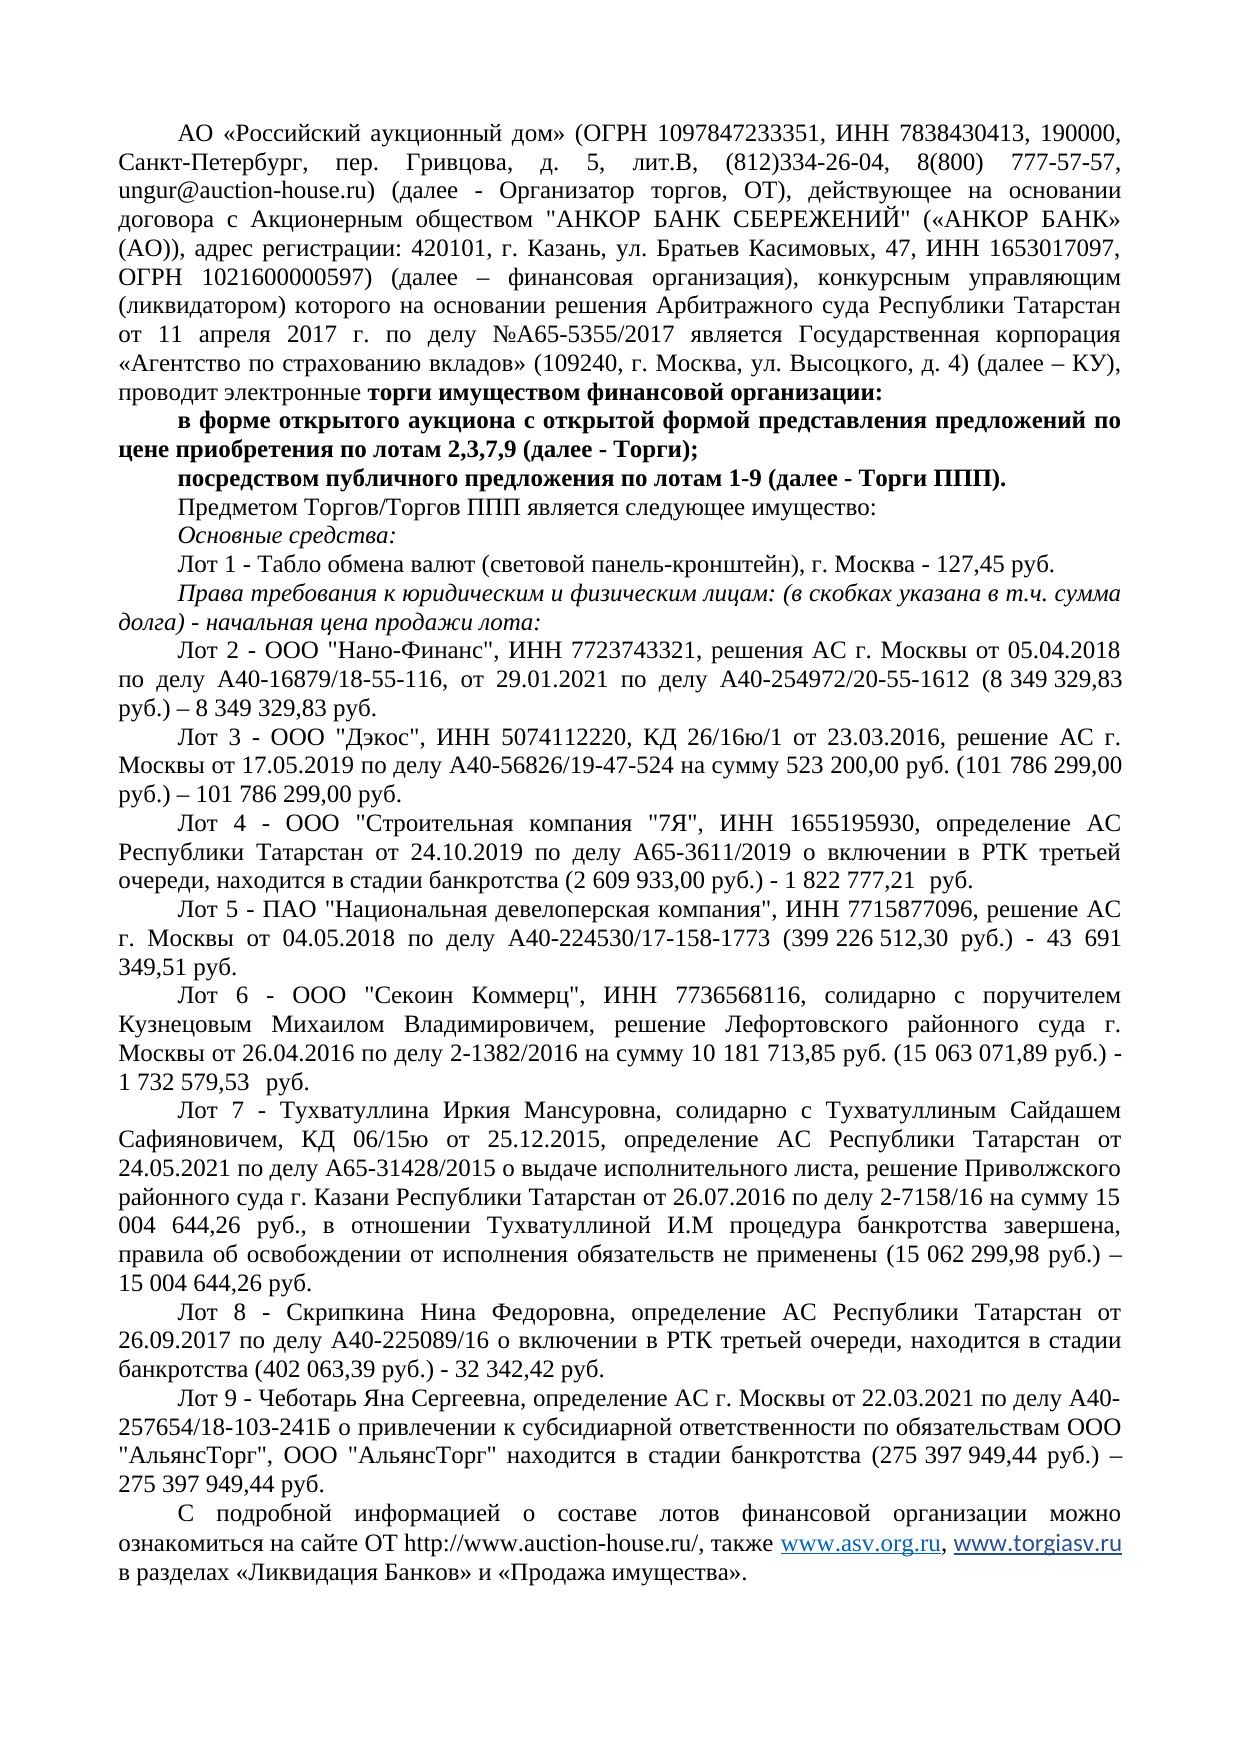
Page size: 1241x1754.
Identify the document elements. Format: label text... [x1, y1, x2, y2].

text Лот 1 - Табло обмена валют (световой панель-кронштейн), г. Москва - 127,45 руб. [118, 549, 1122, 578]
text Права требования к юридическим и физическим лицам: (в скобках указана в т.ч. сумма долга) - начальная цена продажи лота: [118, 578, 1122, 636]
text Лот 2 - ООО "Нано-Финанс", ИНН 7723743321, решения АС г. Москвы от 05.04.2018 по делу А40-16879/18-55-116, от 29.01.2021 по делу А40-254972/20-55-1612 (8 349 329,83 руб.) – 8 349 329,83 руб. [118, 636, 1122, 722]
text в форме открытого аукциона с открытой формой представления предложений по цене приобретения по лотам 2,3,7,9 (далее - Торги); [118, 406, 1122, 463]
text Лот 7 - Тухватуллина Иркия Мансуровна, солидарно с Тухватуллиным Сайдашем Сафияновичем, КД 06/15ю от 25.12.2015, определение АС Республики Татарстан от 24.05.2021 по делу А65-31428/2015 о выдаче исполнительного листа, решение Приволжского районного суда г. Казани Республики Татарстан от 26.07.2016 по делу 2-7158/16 на сумму 15 004 644,26 руб., в отношении Тухватуллиной И.М процедура банкротства завершена, правила об освобождении от исполнения обязательств не применены (15 062 299,98 руб.) – 15 004 644,26 руб. [118, 1096, 1122, 1297]
text Лот 4 - ООО "Строительная компания "7Я", ИНН 1655195930, определение АС Республики Татарстан от 24.10.2019 по делу А65-3611/2019 о включении в РТК третьей очереди, находится в стадии банкротства (2 609 933,00 руб.) - 1 822 777,21 руб. [118, 808, 1122, 894]
text Лот 8 - Скрипкина Нина Федоровна, определение АС Республики Татарстан от 26.09.2017 по делу А40-225089/16 о включении в РТК третьей очереди, находится в стадии банкротства (402 063,39 руб.) - 32 342,42 руб. [118, 1297, 1122, 1383]
text Лот 3 - ООО "Дэкос", ИНН 5074112220, КД 26/16ю/1 от 23.03.2016, решение АС г. Москвы от 17.05.2019 по делу А40-56826/19-47-524 на сумму 523 200,00 руб. (101 786 299,00 руб.) – 101 786 299,00 руб. [118, 722, 1122, 808]
text АО «Российский аукционный дом» (ОГРН 1097847233351, ИНН 7838430413, 190000, Санкт-Петербург, пер. Гривцова, д. 5, лит.В, (812)334-26-04, 8(800) 777-57-57, ungur@auction-house.ru) (далее - Организатор торгов, ОТ), действующее на основании договора с Акционерным обществом "АНКОР БАНК СБЕРЕЖЕНИЙ" («АНКОР БАНК» (АО)), адрес регистрации: 420101, г. Казань, ул. Братьев Касимовых, 47, ИНН 1653017097, ОГРН 1021600000597) (далее – финансовая организация), конкурсным управляющим (ликвидатором) которого на основании решения Арбитражного суда Республики Татарстан от 11 апреля 2017 г. по делу №А65-5355/2017 является Государственная корпорация «Агентство по страхованию вкладов» (109240, г. Москва, ул. Высоцкого, д. 4) (далее – КУ), проводит электронные торги имуществом финансовой организации: [118, 118, 1122, 406]
text Лот 9 - Чеботарь Яна Сергеевна, определение АС г. Москвы от 22.03.2021 по делу А40-257654/18-103-241Б о привлечении к субсидиарной ответственности по обязательствам ООО "АльянсТорг", ООО "АльянсТорг" находится в стадии банкротства (275 397 949,44 руб.) – 275 397 949,44 руб. [118, 1383, 1122, 1498]
text Основные средства: [118, 521, 1122, 549]
text посредством публичного предложения по лотам 1-9 (далее - Торги ППП). [118, 463, 1122, 492]
text Предметом Торгов/Торгов ППП является следующее имущество: [118, 492, 1122, 521]
text Лот 5 - ПАО "Национальная девелоперская компания", ИНН 7715877096, решение АС г. Москвы от 04.05.2018 по делу А40-224530/17-158-1773 (399 226 512,30 руб.) - 43 691 349,51 руб. [118, 894, 1122, 981]
text Лот 6 - ООО "Секоин Коммерц", ИНН 7736568116, солидарно с поручителем Кузнецовым Михаилом Владимировичем, решение Лефортовского районного суда г. Москвы от 26.04.2016 по делу 2-1382/2016 на сумму 10 181 713,85 руб. (15 063 071,89 руб.) - 1 732 579,53 руб. [118, 981, 1122, 1096]
text С подробной информацией о составе лотов финансовой организации можно ознакомиться на сайте ОТ http://www.auction-house.ru/, также www.asv.org.ru, www.torgiasv.ru в разделах «Ликвидация Банков» и «Продажа имущества». [118, 1498, 1122, 1586]
